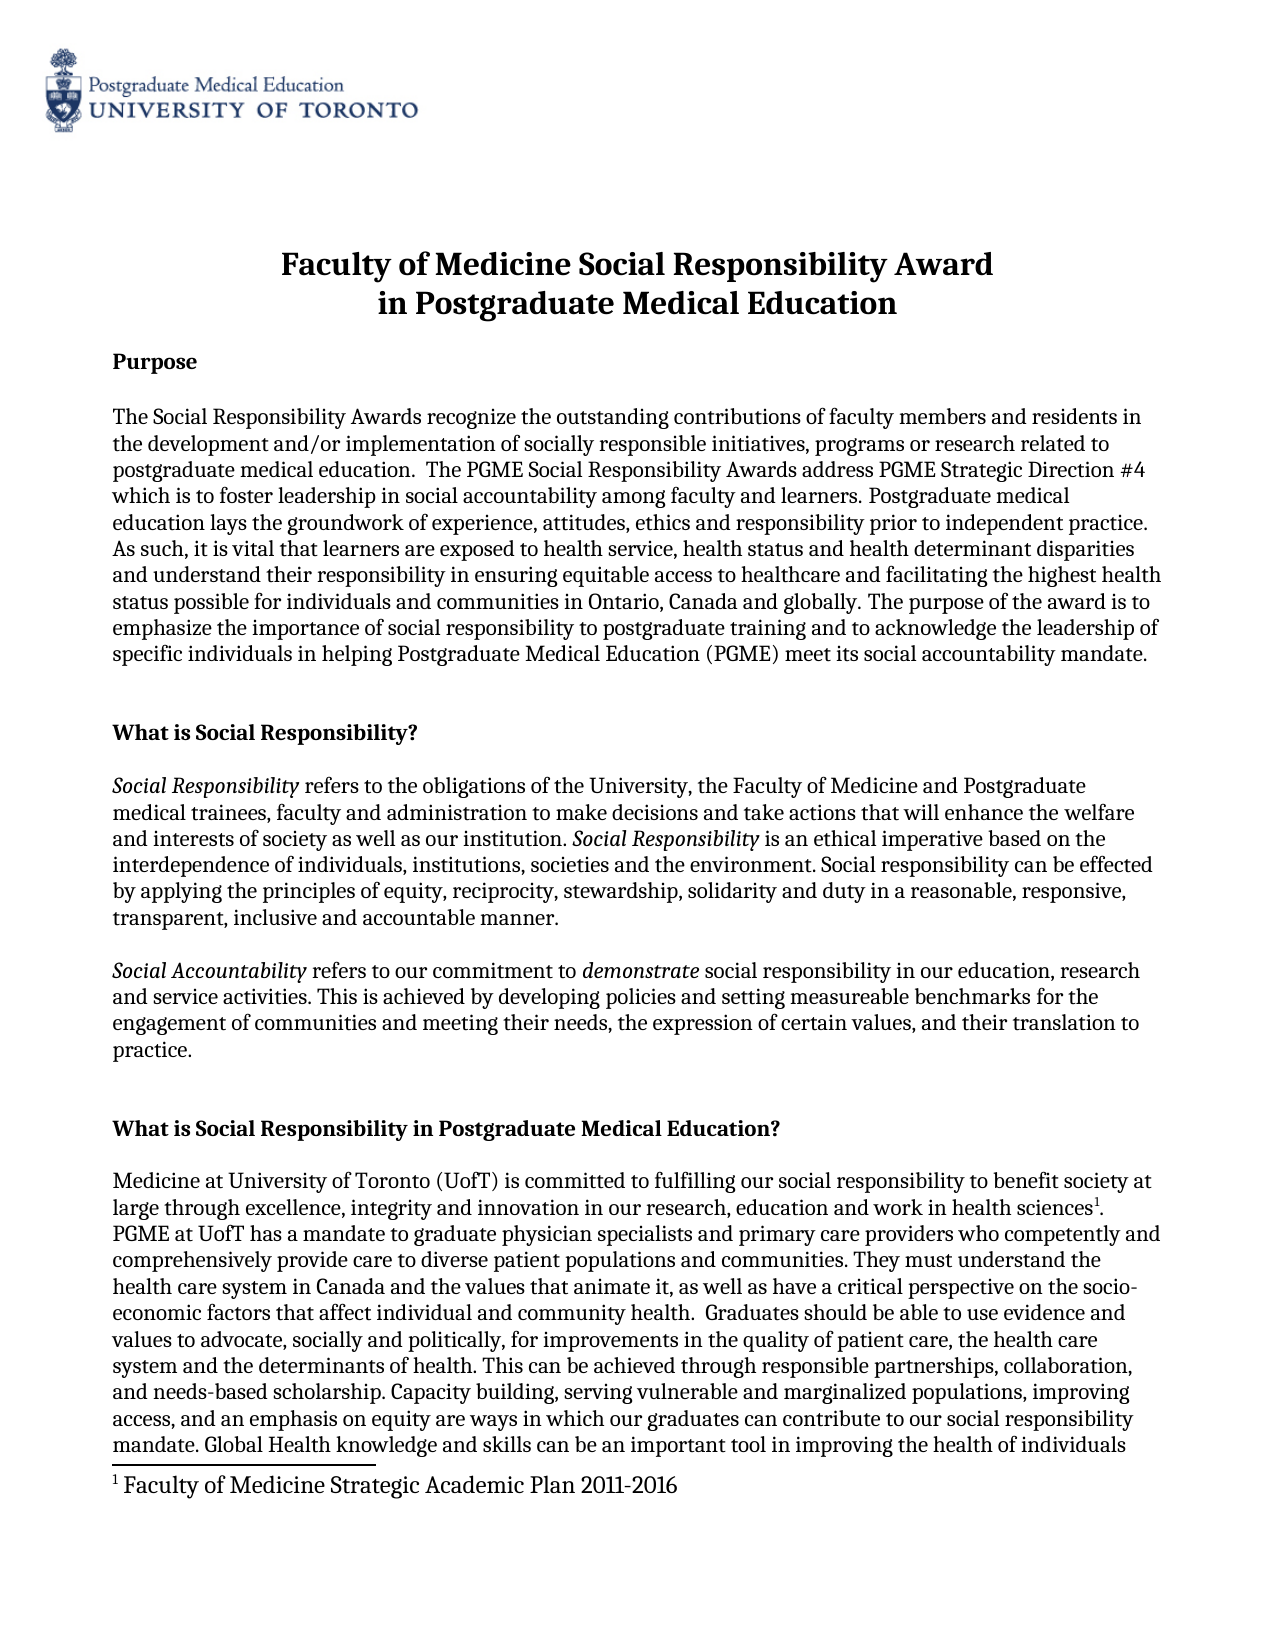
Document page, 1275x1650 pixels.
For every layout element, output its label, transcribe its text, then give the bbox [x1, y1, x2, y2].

text Social Responsibility refers to the obligations of the University, the Faculty of Medicine and Postgraduate medical trainees, faculty and administration to make decisions and take actions that will enhance the welfare and interests of society as well as our institution. Social Responsibility is an ethical imperative based on the interdependence of individuals, institutions, societies and the environment. Social responsibility can be effected by applying the principles of equity, reciprocity, stewardship, solidarity and duty in a reasonable, responsive, transparent, inclusive and accountable manner. [112, 773, 1162, 931]
text What is Social Responsibility in Postgraduate Medical Education? [112, 1116, 1162, 1142]
text Purpose [112, 349, 1162, 375]
text The Social Responsibility Awards recognize the outstanding contributions of faculty members and residents in the development and/or implementation of socially responsible initiatives, programs or research related to postgraduate medical education. The PGME Social Responsibility Awards address PGME Strategic Direction #4 which is to foster leadership in social accountability among faculty and learners. Postgraduate medical education lays the groundwork of experience, attitudes, ethics and responsibility prior to independent practice. As such, it is vital that learners are exposed to health service, health status and health determinant disparities and understand their responsibility in ensuring equitable access to healthcare and facilitating the highest health status possible for individuals and communities in Ontario, Canada and globally. The purpose of the award is to emphasize the importance of social responsibility to postgraduate training and to acknowledge the leadership of specific individuals in helping Postgraduate Medical Education (PGME) meet its social accountability mandate. [112, 404, 1162, 667]
text Faculty of Medicine Social Responsibility Award [112, 246, 1162, 284]
text Social Accountability refers to our commitment to demonstrate social responsibility in our education, research and service activities. This is achieved by developing policies and setting measureable benchmarks for the engagement of communities and meeting their needs, the expression of certain values, and their translation to practice. [112, 957, 1162, 1063]
picture [6, 8, 458, 173]
text What is Social Responsibility? [112, 720, 1162, 747]
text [112, 1168, 1162, 1458]
text in Postgraduate Medical Education [112, 284, 1162, 322]
